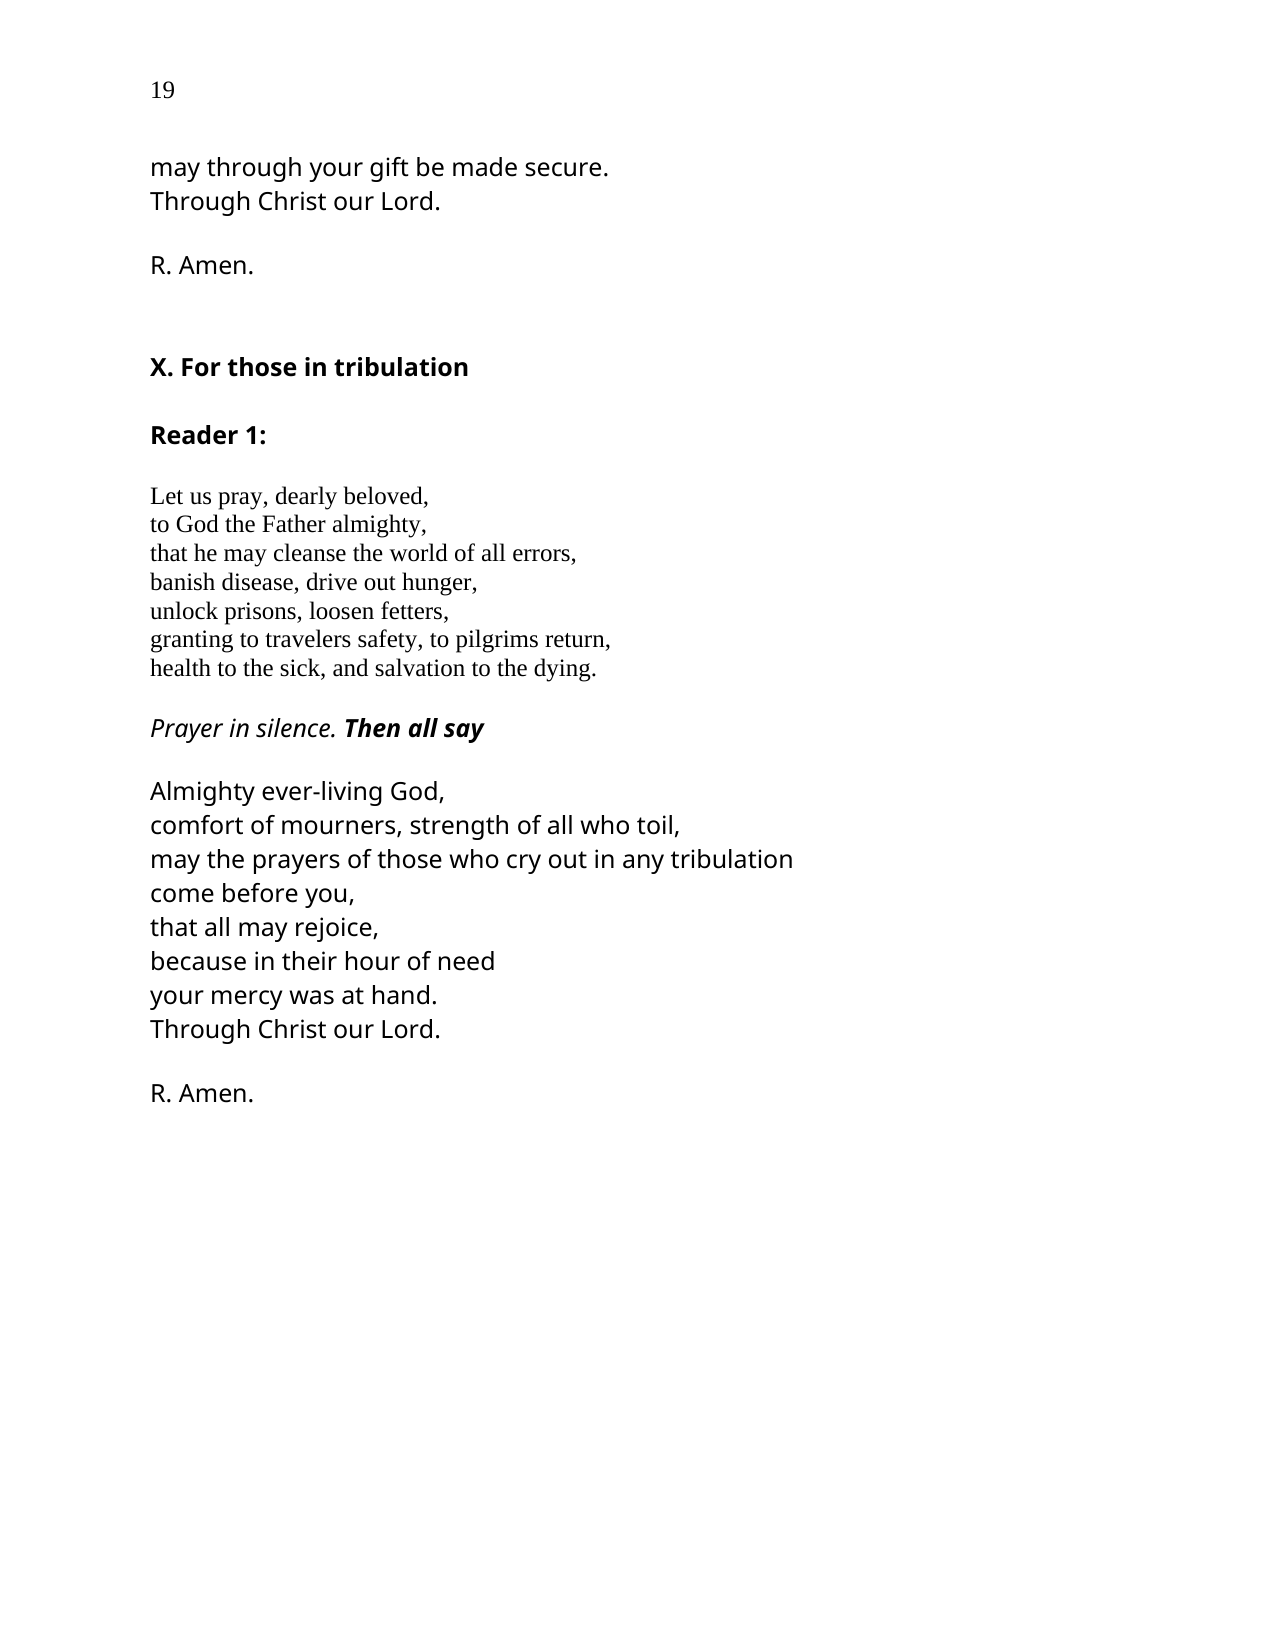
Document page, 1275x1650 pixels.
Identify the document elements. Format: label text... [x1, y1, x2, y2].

text that all may rejoice, because in their hour of need your mercy was at hand. Through Christ our Lord. [150, 910, 1125, 1046]
text R. Amen. [150, 1075, 1125, 1109]
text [150, 150, 1125, 218]
text R. Amen. X. For those in tribulation Reader 1: [150, 247, 1125, 452]
text Let us pray, dearly beloved, to God the Father almighty, that he may cleanse the world of all errors, banish disease, drive out hunger, unlock prisons, loosen fetters, granting to travelers safety, to pilgrims return, health to the sick, and salvation to the dying. Prayer in silence. Then all say Almighty ever-living God, comfort of mourners, strength of all who toil, may the prayers of those who cry out in any tribulation come before you, [150, 481, 1125, 910]
